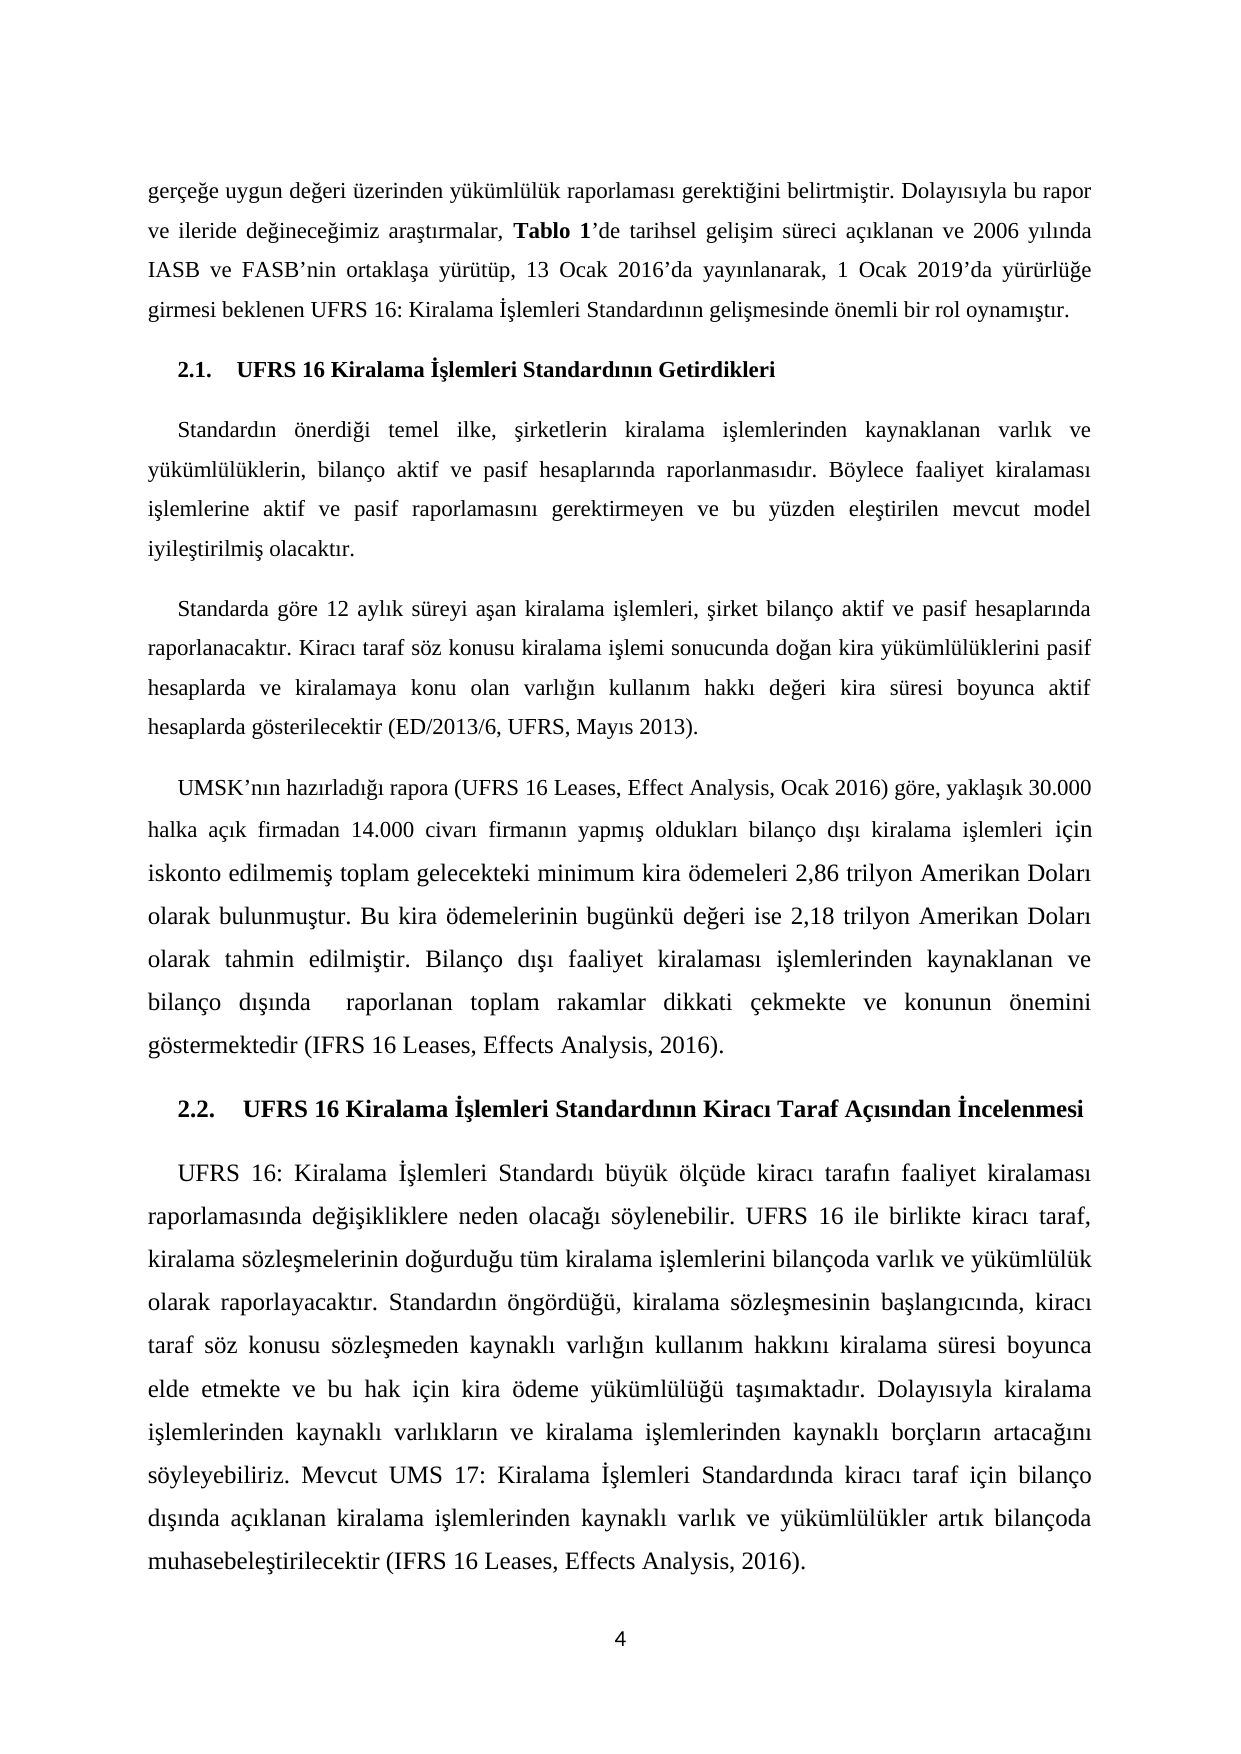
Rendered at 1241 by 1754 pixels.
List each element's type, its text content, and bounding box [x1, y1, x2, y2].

list UFRS 16 Kiralama İşlemleri Standardının Kiracı Taraf Açısından İncelenmesi [148, 1094, 1092, 1123]
text UFRS 16: Kiralama İşlemleri Standardı büyük ölçüde kiracı tarafın faaliyet kiralaması raporlamasında değişikliklere neden olacağı söylenebilir. UFRS 16 ile birlikte kiracı taraf, kiralama sözleşmelerinin doğurduğu tüm kiralama işlemlerini bilançoda varlık ve yükümlülük olarak raporlayacaktır. Standardın öngördüğü, kiralama sözleşmesinin başlangıcında, kiracı taraf söz konusu sözleşmeden kaynaklı varlığın kullanım hakkını kiralama süresi boyunca elde etmekte ve bu hak için kira ödeme yükümlülüğü taşımaktadır. Dolayısıyla kiralama işlemlerinden kaynaklı varlıkların ve kiralama işlemlerinden kaynaklı borçların artacağını söyleyebiliriz. Mevcut UMS 17: Kiralama İşlemleri Standardında kiracı taraf için bilanço dışında açıklanan kiralama işlemlerinden kaynaklı varlık ve yükümlülükler artık bilançoda muhasebeleştirilecektir (IFRS 16 Leases, Effects Analysis, 2016). [148, 1158, 1092, 1575]
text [148, 177, 1092, 322]
text Standardın önerdiği temel ilke, şirketlerin kiralama işlemlerinden kaynaklanan varlık ve yükümlülüklerin, bilanço aktif ve pasif hesaplarında raporlanmasıdır. Böylece faaliyet kiralaması işlemlerine aktif ve pasif raporlamasını gerektirmeyen ve bu yüzden eleştirilen mevcut model iyileştirilmiş olacaktır. [148, 416, 1092, 561]
list UFRS 16 Kiralama İşlemleri Standardının Getirdikleri [148, 356, 1092, 382]
text Standarda göre 12 aylık süreyi aşan kiralama işlemleri, şirket bilanço aktif ve pasif hesaplarında raporlanacaktır. Kiracı taraf söz konusu kiralama işlemi sonucunda doğan kira yükümlülüklerini pasif hesaplarda ve kiralamaya konu olan varlığın kullanım hakkı değeri kira süresi boyunca aktif hesaplarda gösterilecektir (ED/2013/6, UFRS, Mayıs 2013). [148, 595, 1092, 740]
text UMSK’nın hazırladığı rapora (UFRS 16 Leases, Effect Analysis, Ocak 2016) göre, yaklaşık 30.000 halka açık firmadan 14.000 civarı firmanın yapmış oldukları bilanço dışı kiralama işlemleri için iskonto edilmemiş toplam gelecekteki minimum kira ödemeleri 2,86 trilyon Amerikan Doları olarak bulunmuştur. Bu kira ödemelerinin bugünkü değeri ise 2,18 trilyon Amerikan Doları olarak tahmin edilmiştir. Bilanço dışı faaliyet kiralaması işlemlerinden kaynaklanan ve bilanço dışında raporlanan toplam rakamlar dikkati çekmekte ve konunun önemini göstermektedir (IFRS 16 Leases, Effects Analysis, 2016). [148, 774, 1092, 1059]
